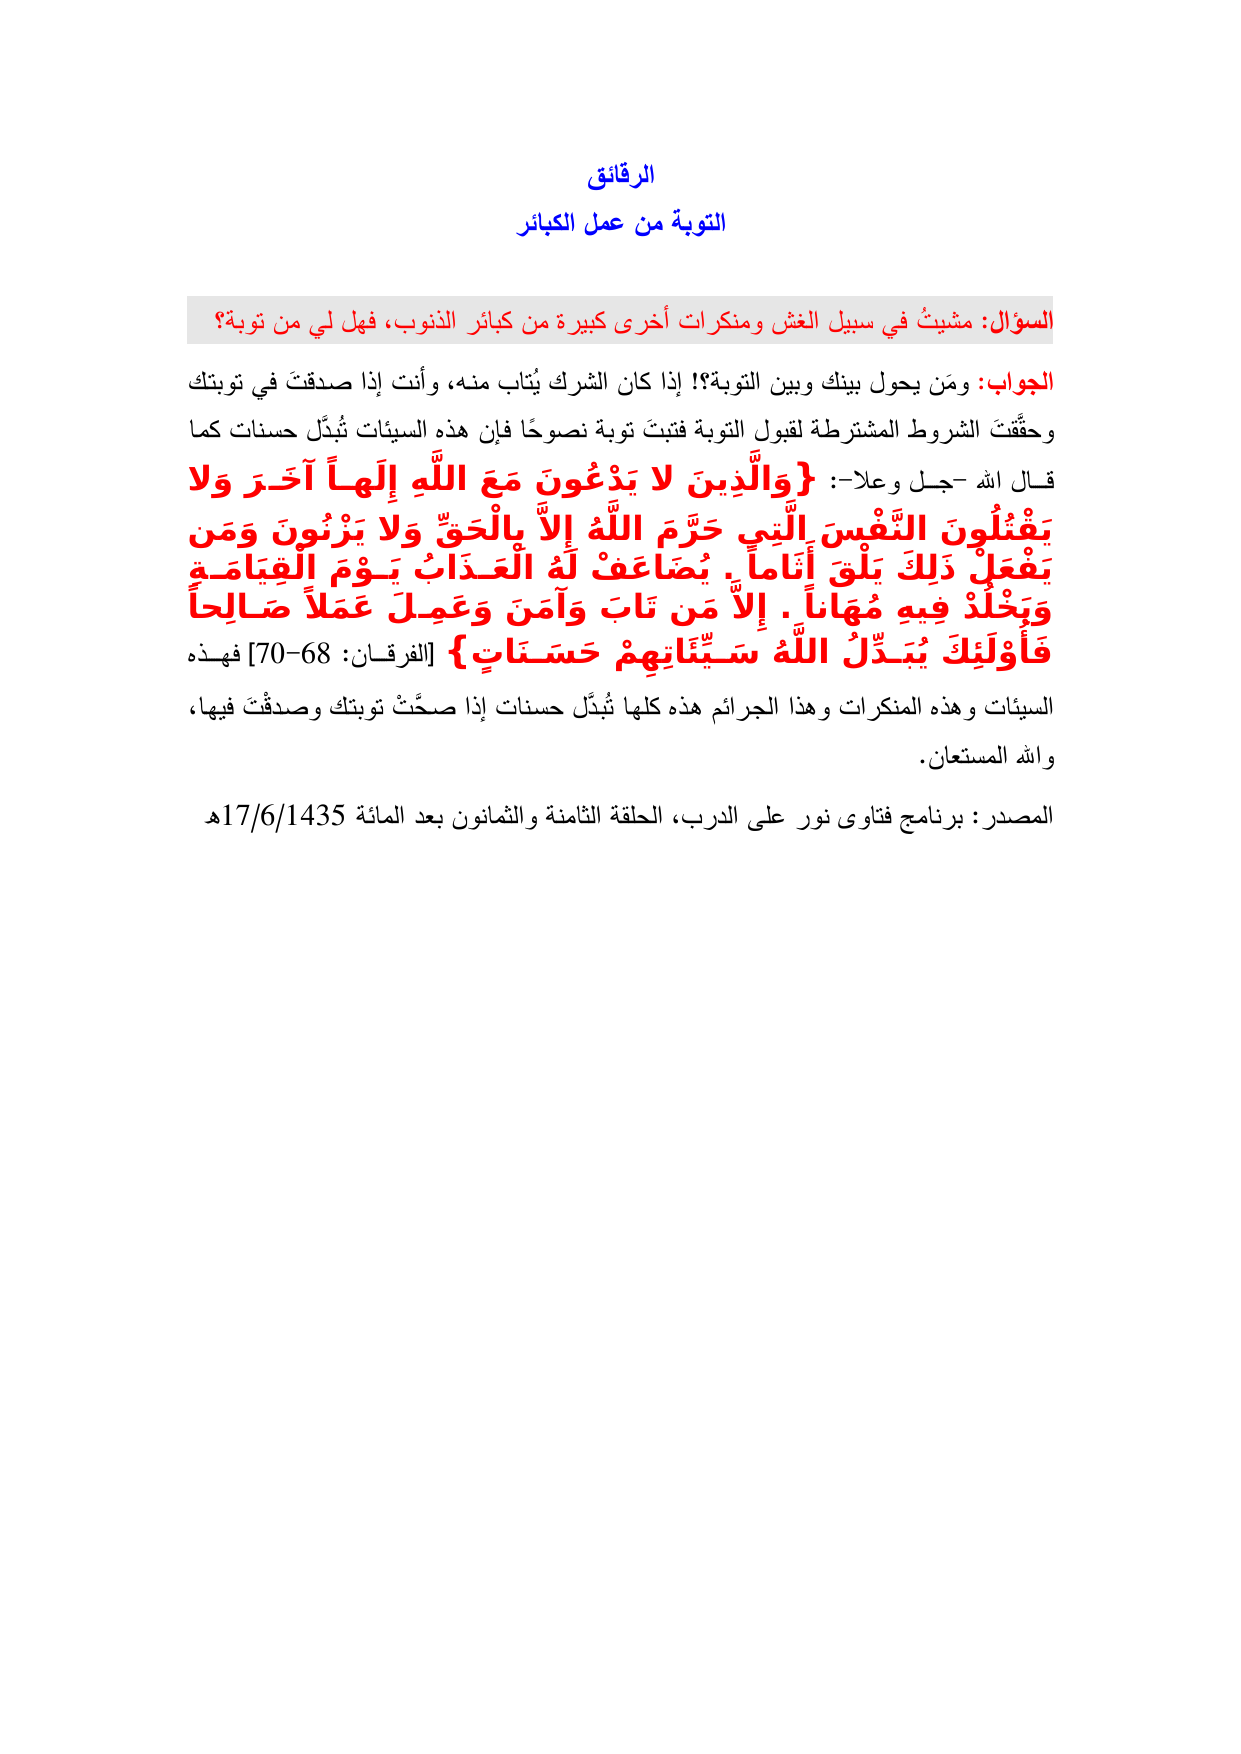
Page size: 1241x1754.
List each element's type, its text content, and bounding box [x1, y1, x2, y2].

title الرقائق [187, 150, 1053, 198]
text السؤال: مشيتُ في سبيل الغش ومنكرات أخرى كبيرة من كبائر الذنوب، فهل لي من توبة؟ [187, 296, 1053, 344]
title التوبة من عمل الكبائر [187, 198, 1053, 247]
text المصدر: برنامج فتاوى نور على الدرب، الحلقة الثامنة والثمانون بعد المائة 17/6/1435ه [187, 791, 1053, 840]
text الجواب: ومَن يحول بينك وبين التوبة؟! إذا كان الشرك يُتاب منه، وأنت إذا صدقتَ في توبتك وحقَّقتَ الشروط المشترطة لقبول التوبة فتبتَ توبة نصوحًا فإن هذه السيئات تُبدَّل حسنات كما قال الله -جل وعلا-: {وَالَّذِينَ لا يَدْعُونَ مَعَ اللَّهِ إِلَهاً آخَرَ وَلا يَقْتُلُونَ النَّفْسَ الَّتِي حَرَّمَ اللَّهُ إِلاَّ بِالْحَقِّ وَلا يَزْنُونَ وَمَن يَفْعَلْ ذَلِكَ يَلْقَ أَثَاماً . يُضَاعَفْ لَهُ الْعَذَابُ يَوْمَ الْقِيَامَةِ وَيَخْلُدْ فِيهِ مُهَاناً . إِلاَّ مَن تَابَ وَآمَنَ وَعَمِلَ عَمَلاً صَالِحاً فَأُوْلَئِكَ يُبَدِّلُ اللَّهُ سَيِّئَاتِهِمْ حَسَنَاتٍ} [الفرقان: 68-70] فهذه السيئات وهذه المنكرات وهذا الجرائم هذه كلها تُبدَّل حسنات إذا صحَّتْ توبتك وصدقْتَ فيها، والله المستعان. [187, 357, 1053, 779]
